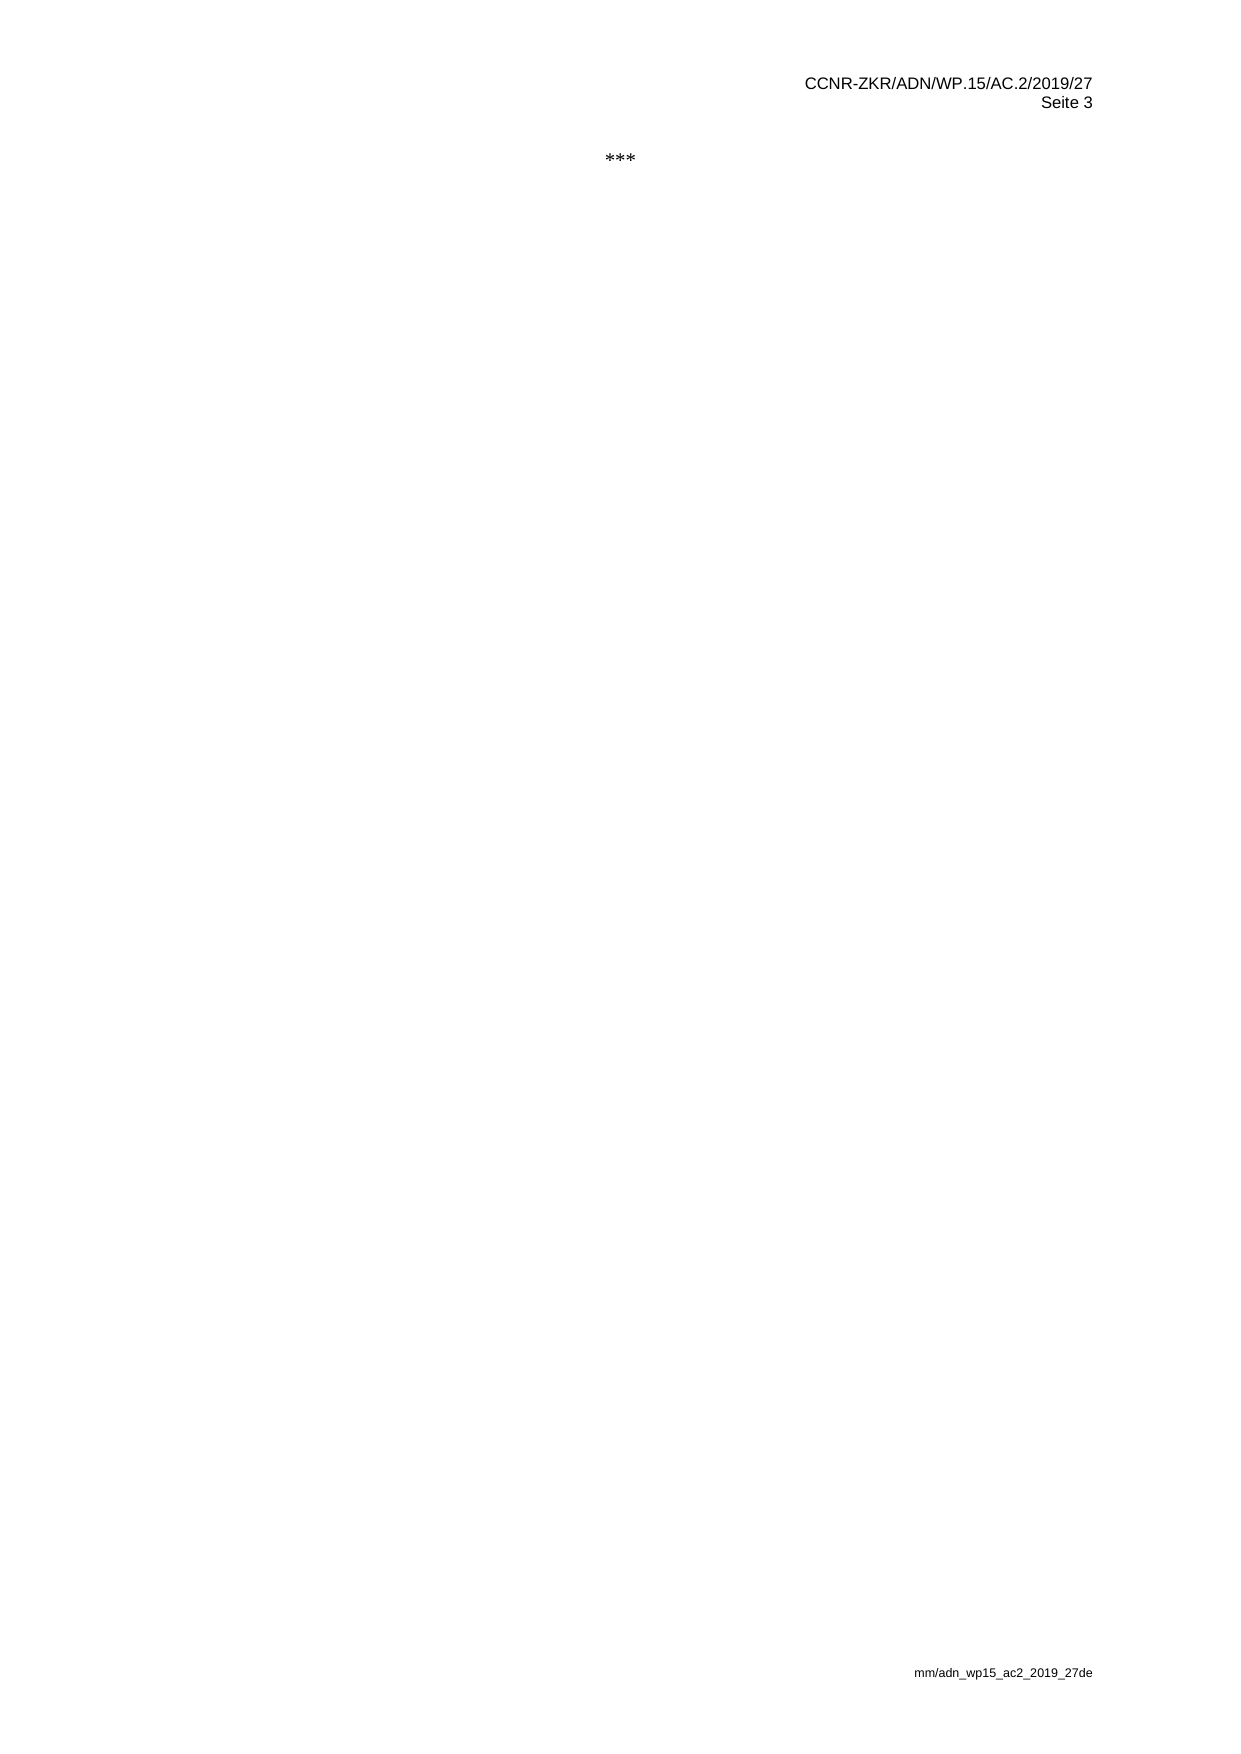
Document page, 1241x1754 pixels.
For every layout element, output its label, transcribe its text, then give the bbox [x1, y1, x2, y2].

text *** [148, 148, 1092, 172]
